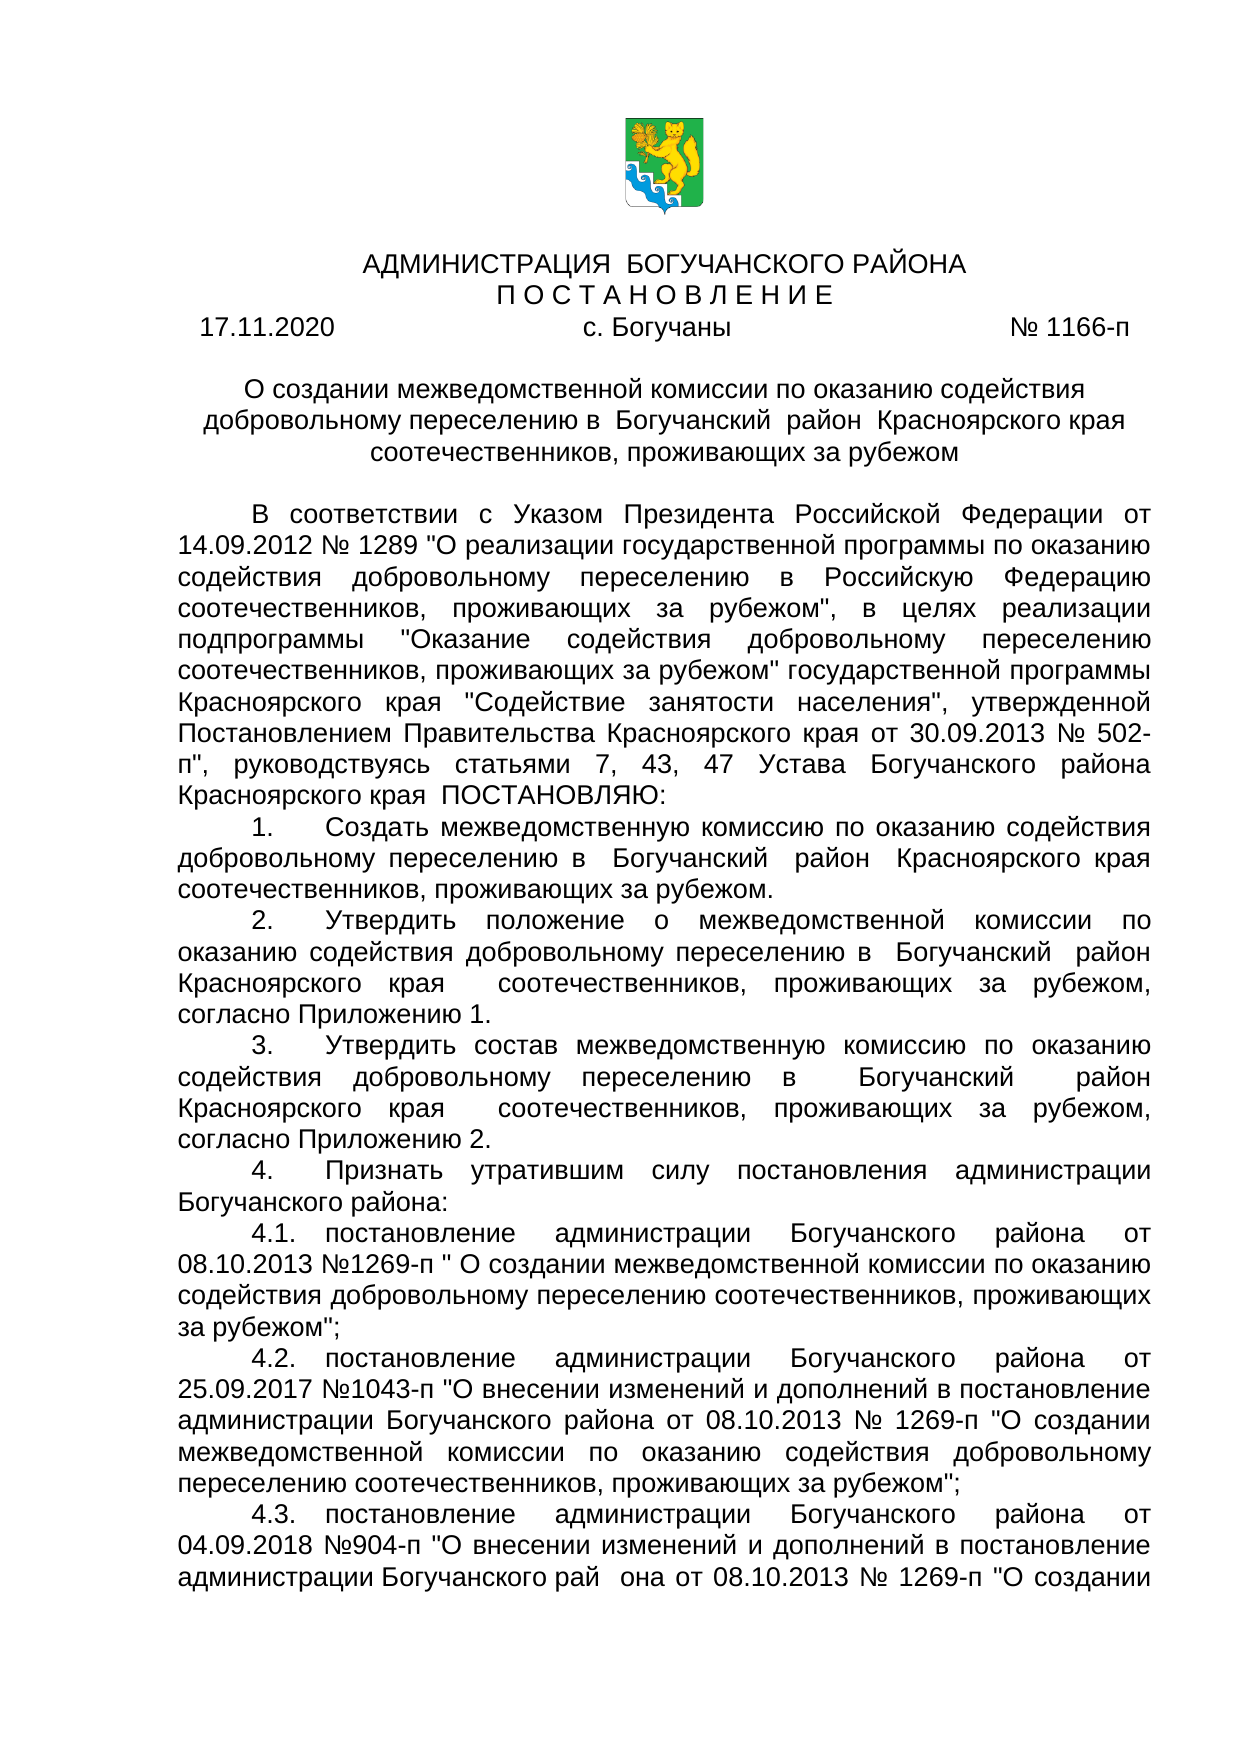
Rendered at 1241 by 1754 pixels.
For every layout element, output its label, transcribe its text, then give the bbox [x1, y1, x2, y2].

list постановление администрации Богучанского района от 25.09.2017 №1043-п "О внесении изменений и дополнений в постановление администрации Богучанского района от 08.10.2013 № 1269-п "О создании межведомственной комиссии по оказанию содействия добровольному переселению соотечественников, проживающих за рубежом"; [177, 1342, 1152, 1498]
list Создать межведомственную комиссию по оказанию содействия добровольному переселению в Богучанский район Красноярского края соотечественников, проживающих за рубежом. [177, 811, 1152, 904]
text 17.11.2020 с. Богучаны № 1166-п [177, 311, 1152, 342]
list Признать утратившим силу постановления администрации Богучанского района: [177, 1154, 1152, 1217]
text П О С Т А Н О В Л Е Н И Е [177, 279, 1152, 311]
list постановление администрации Богучанского района от 08.10.2013 №1269-п " О создании межведомственной комиссии по оказанию содействия добровольному переселению соотечественников, проживающих за рубежом"; [177, 1217, 1152, 1342]
text АДМИНИСТРАЦИЯ БОГУЧАНСКОГО РАЙОНА [177, 248, 1152, 279]
text В соответствии с Указом Президента Российской Федерации от 14.09.2012 № 1289 "О реализации государственной программы по оказанию содействия добровольному переселению в Российскую Федерацию соотечественников, проживающих за рубежом", в целях реализации подпрограммы "Оказание содействия добровольному переселению соотечественников, проживающих за рубежом" государственной программы Красноярского края "Содействие занятости населения", утвержденной Постановлением Правительства Красноярского края от 30.09.2013 № 502-п", руководствуясь статьями 7, 43, 47 Устава Богучанского района Красноярского края ПОСТАНОВЛЯЮ: [177, 498, 1152, 811]
list Утвердить положение о межведомственной комиссии по оказанию содействия добровольному переселению в Богучанский район Красноярского края соотечественников, проживающих за рубежом, согласно Приложению 1. [177, 904, 1152, 1029]
picture [625, 118, 704, 215]
text О создании межведомственной комиссии по оказанию содействия добровольному переселению в Богучанский район Красноярского края соотечественников, проживающих за рубежом [177, 373, 1152, 467]
list Утвердить состав межведомственную комиссию по оказанию содействия добровольному переселению в Богучанский район Красноярского края соотечественников, проживающих за рубежом, согласно Приложению 2. [177, 1029, 1152, 1154]
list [177, 1498, 1152, 1592]
